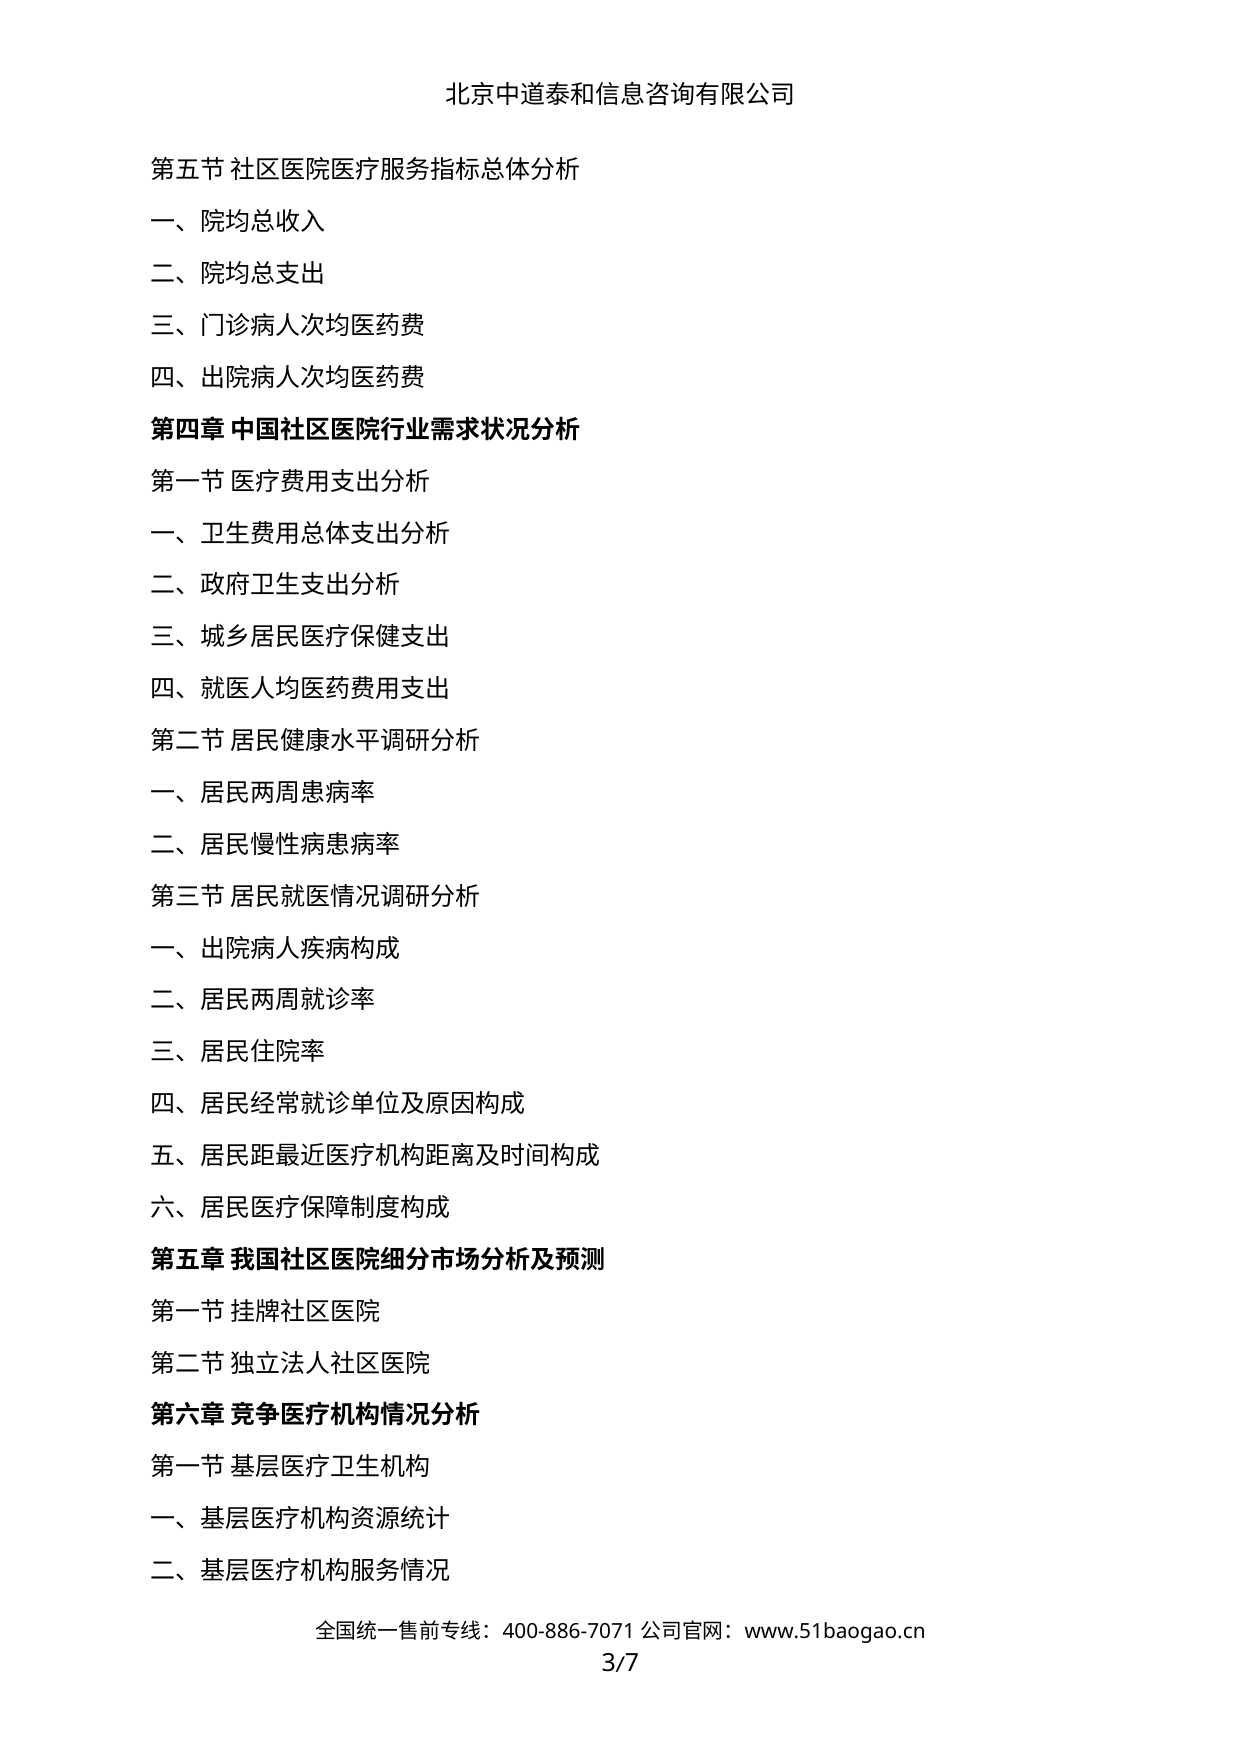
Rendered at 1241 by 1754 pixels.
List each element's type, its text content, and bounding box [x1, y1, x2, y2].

text 第五节 社区医院医疗服务指标总体分析 [150, 150, 1090, 186]
text 一、卫生费用总体支出分析 [150, 513, 1090, 549]
text 一、院均总收入 [150, 202, 1090, 238]
text 一、居民两周患病率 [150, 772, 1090, 809]
text 三、居民住院率 [150, 1032, 1090, 1068]
text 三、城乡居民医疗保健支出 [150, 617, 1090, 653]
text 第四章 中国社区医院行业需求状况分析 [150, 409, 1090, 446]
text 二、居民慢性病患病率 [150, 824, 1090, 861]
text 二、基层医疗机构服务情况 [150, 1551, 1090, 1587]
text 四、就医人均医药费用支出 [150, 669, 1090, 705]
text 第三节 居民就医情况调研分析 [150, 876, 1090, 912]
text 第二节 独立法人社区医院 [150, 1343, 1090, 1379]
text 五、居民距最近医疗机构距离及时间构成 [150, 1136, 1090, 1172]
text 四、居民经常就诊单位及原因构成 [150, 1084, 1090, 1120]
text 四、出院病人次均医药费 [150, 357, 1090, 394]
text 第二节 居民健康水平调研分析 [150, 721, 1090, 757]
text 二、政府卫生支出分析 [150, 565, 1090, 601]
text 六、居民医疗保障制度构成 [150, 1187, 1090, 1224]
text 二、院均总支出 [150, 254, 1090, 290]
text 一、出院病人疾病构成 [150, 928, 1090, 964]
text 第一节 医疗费用支出分析 [150, 461, 1090, 497]
text 三、门诊病人次均医药费 [150, 306, 1090, 342]
text 二、居民两周就诊率 [150, 980, 1090, 1016]
text 一、基层医疗机构资源统计 [150, 1499, 1090, 1535]
text 第六章 竞争医疗机构情况分析 [150, 1395, 1090, 1431]
text 第五章 我国社区医院细分市场分析及预测 [150, 1239, 1090, 1276]
text 第一节 挂牌社区医院 [150, 1291, 1090, 1327]
text 第一节 基层医疗卫生机构 [150, 1447, 1090, 1483]
